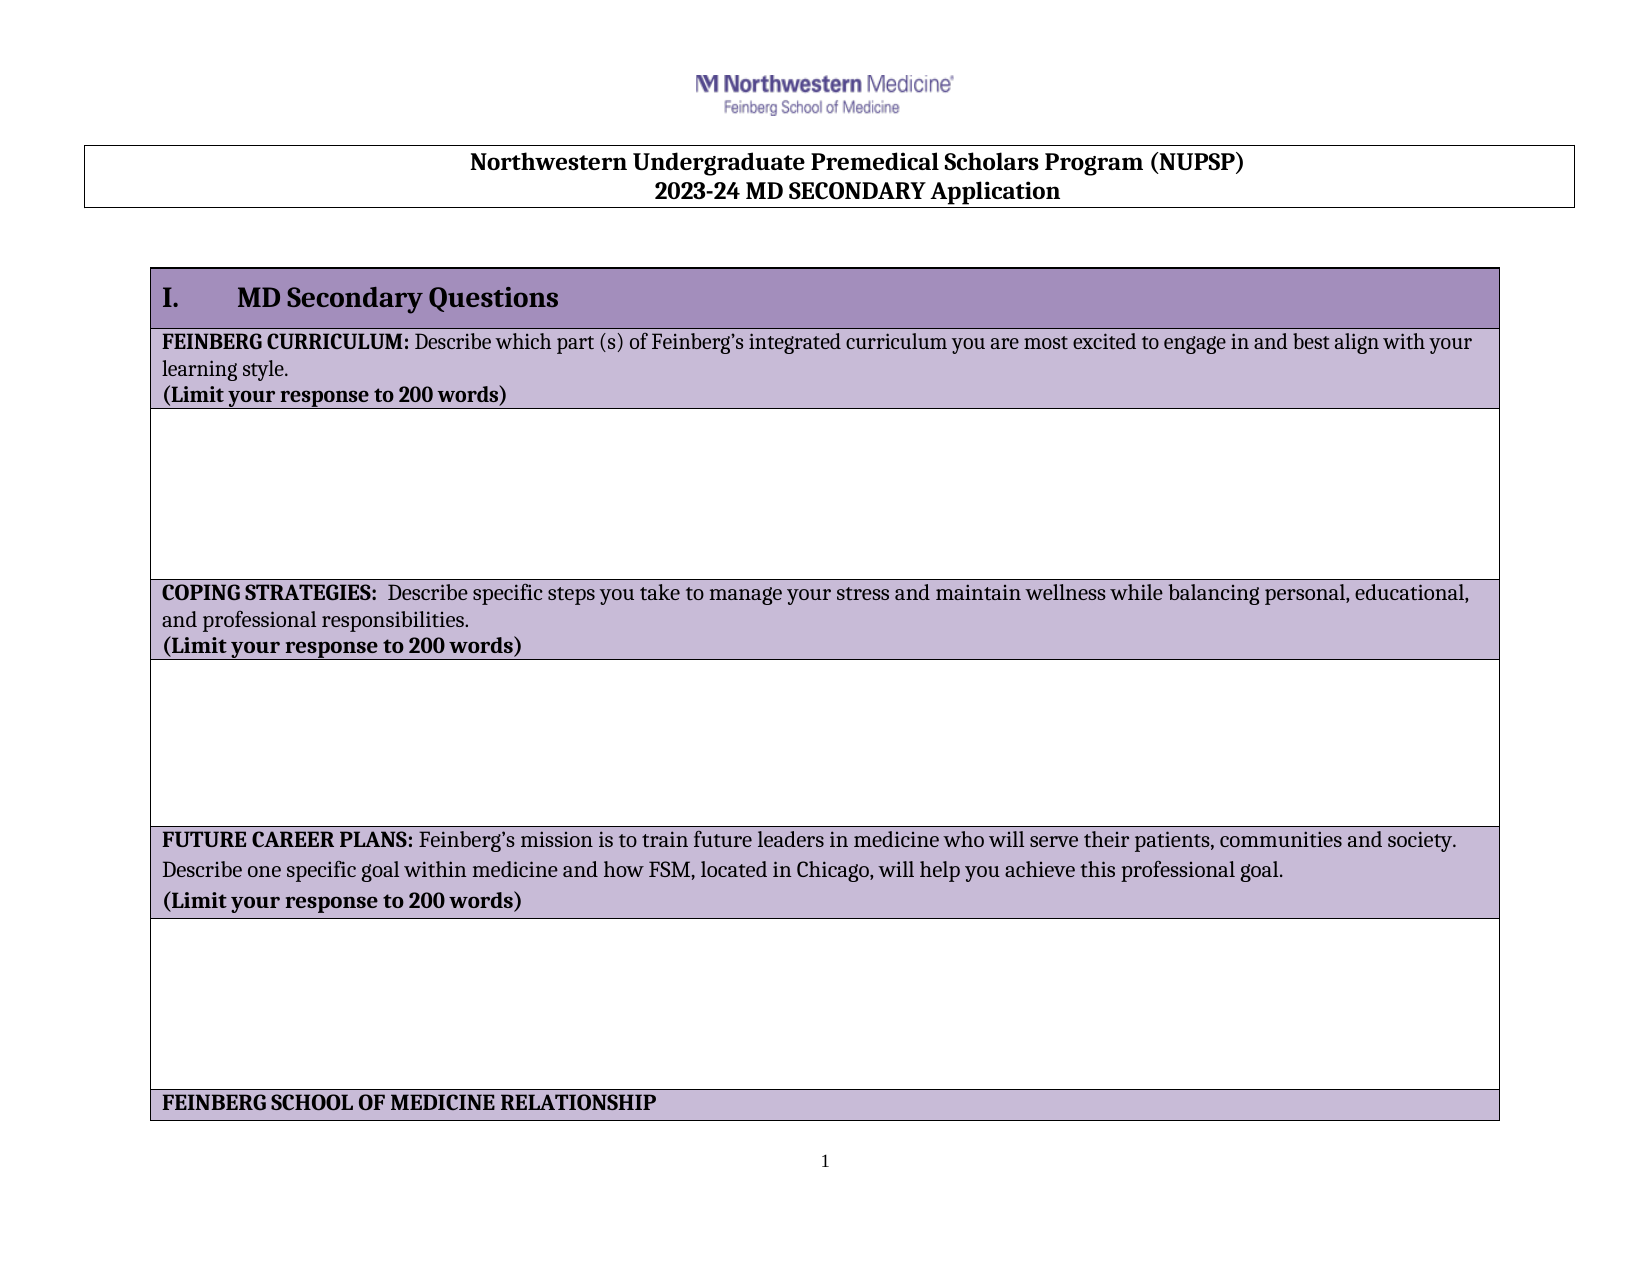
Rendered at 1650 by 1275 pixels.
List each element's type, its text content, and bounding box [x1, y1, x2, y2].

table_cell [151, 919, 1499, 1088]
table_cell FEINBERG CURRICULUM: Describe which part (s) of Feinberg’s integrated curriculum you are most excited to engage in and best align with your learning style. (Limit your response to 200 words) [151, 329, 1499, 408]
table_cell FUTURE CAREER PLANS: Feinberg’s mission is to train future leaders in medicine who will serve their patients, communities and society. Describe one specific goal within medicine and how FSM, located in Chicago, will help you achieve this professional goal. (Limit your response to 200 words) [151, 827, 1499, 918]
picture [696, 75, 954, 116]
table_cell COPING STRATEGIES: Describe specific steps you take to manage your stress and maintain wellness while balancing personal, educational, and professional responsibilities. (Limit your response to 200 words) [151, 580, 1499, 659]
table_cell [151, 409, 1499, 579]
table_header MD Secondary Questions [151, 269, 1499, 328]
table_cell [151, 660, 1499, 826]
